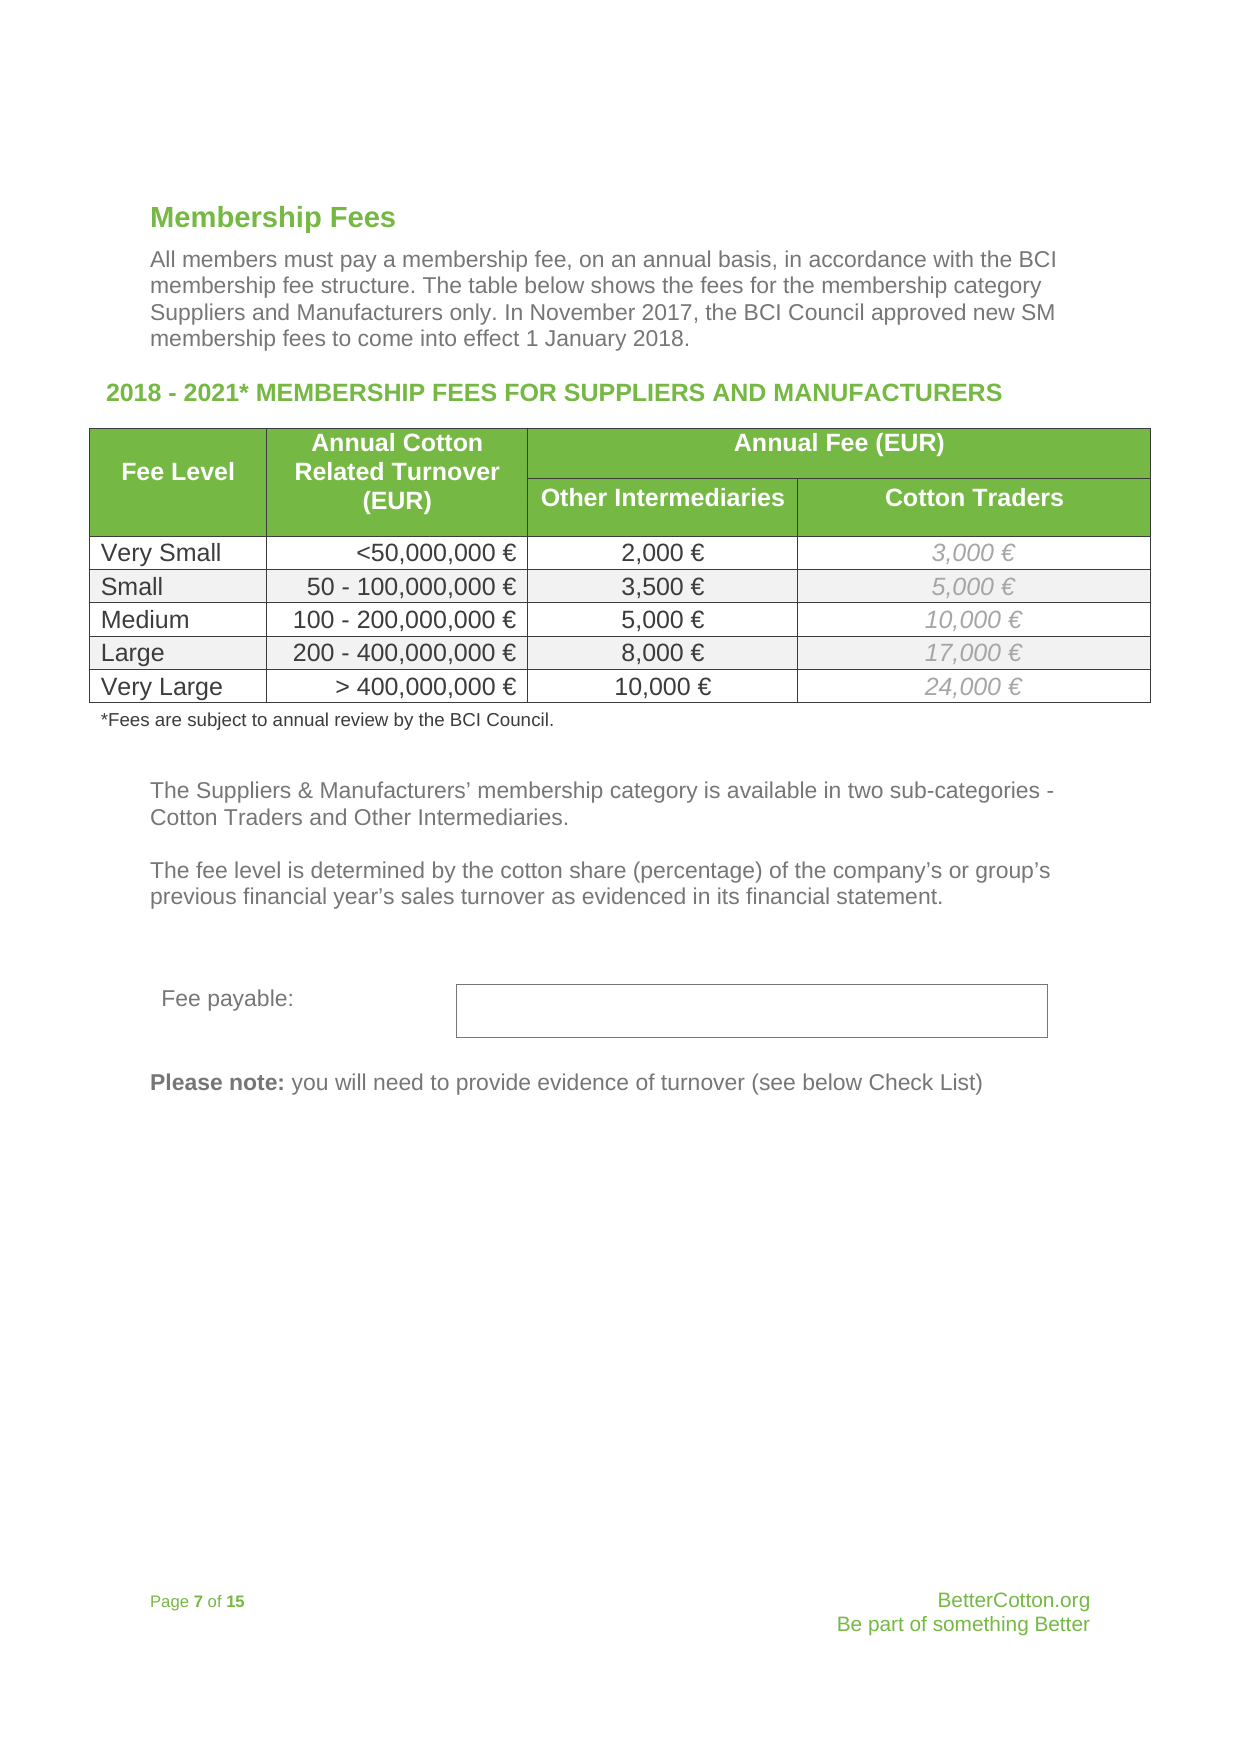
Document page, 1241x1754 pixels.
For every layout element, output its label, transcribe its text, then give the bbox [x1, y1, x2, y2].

table_header Fee payable: [150, 984, 456, 1037]
table_cell 17,000 € [798, 637, 1150, 669]
table_cell 10,000 € [798, 603, 1150, 636]
text The fee level is determined by the cotton share (percentage) of the company’s or group’s previous financial year’s sales turnover as evidenced in its financial statement. [150, 830, 1090, 909]
text All members must pay a membership fee, on an annual basis, in accordance with the BCI membership fee structure. The table below shows the fees for the membership category Suppliers and Manufacturers only. In November 2017, the BCI Council approved new SM membership fees to come into effect 1 January 2018. [150, 246, 1090, 351]
table_cell Cotton Traders [798, 479, 1150, 536]
table_cell 200 - 400,000,000 € [267, 637, 527, 669]
table_cell 5,000 € [798, 570, 1150, 602]
table_cell > 400,000,000 € [267, 670, 527, 702]
table_cell 100 - 200,000,000 € [267, 603, 527, 636]
table_header 2018 - 2021* MEMBERSHIP FEES FOR SUPPLIERS AND MANUFACTURERS [89, 378, 1019, 427]
text Please note: you will need to provide evidence of turnover (see below Check List) [150, 1068, 1090, 1095]
table_cell Medium [90, 603, 266, 636]
table_cell 8,000 € [528, 637, 797, 669]
text The Suppliers & Manufacturers’ membership category is available in two sub-categories - Cotton Traders and Other Intermediaries. [150, 777, 1090, 830]
table_cell Very Large [90, 670, 266, 702]
table_cell 2,000 € [528, 537, 797, 569]
table_cell 3,500 € [528, 570, 797, 602]
table_cell Large [90, 637, 266, 669]
table_cell 24,000 € [798, 670, 1150, 702]
table_header [457, 985, 1047, 1037]
table_cell *Fees are subject to annual review by the BCI Council. [89, 703, 1151, 751]
table_cell Annual Fee (EUR) [528, 429, 1150, 478]
table_cell Very Small [90, 537, 266, 569]
table_cell Small [90, 570, 266, 602]
table_cell Fee Level [90, 429, 266, 536]
table_cell 10,000 € [528, 670, 797, 702]
table_cell Annual Cotton Related Turnover (EUR) [267, 429, 527, 536]
table_cell Other Intermediaries [528, 479, 797, 536]
subtitle Membership Fees [150, 200, 1090, 233]
table_cell <50,000,000 € [267, 537, 527, 569]
table_cell 5,000 € [528, 603, 797, 636]
table_cell 3,000 € [798, 537, 1150, 569]
table_cell 50 - 100,000,000 € [267, 570, 527, 602]
